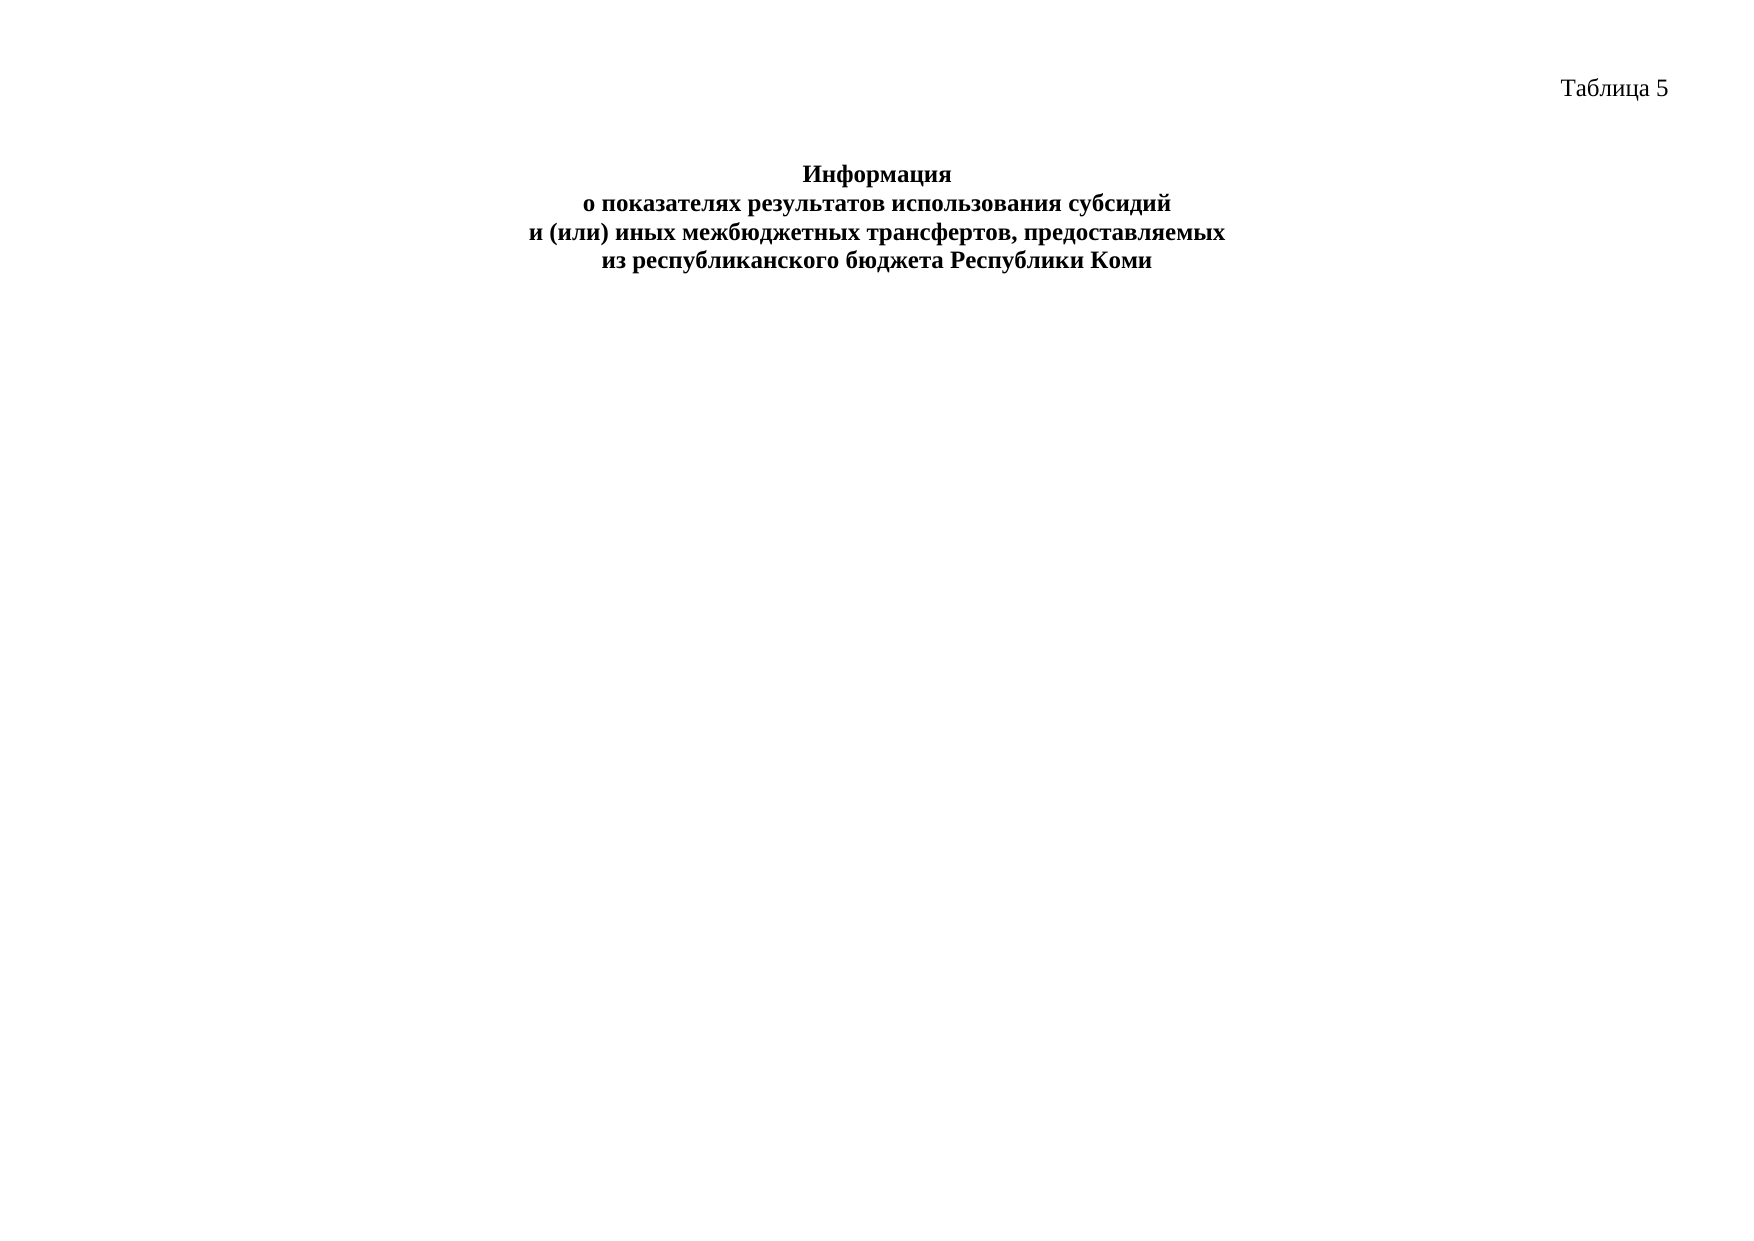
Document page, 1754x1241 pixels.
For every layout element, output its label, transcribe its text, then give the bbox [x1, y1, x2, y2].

text о показателях результатов использования субсидий [29, 188, 1724, 217]
text из республиканского бюджета Республики Коми [29, 246, 1724, 274]
text Таблица 5 [1431, 73, 1724, 102]
text и (или) иных межбюджетных трансфертов, предоставляемых [29, 217, 1724, 246]
text Информация [29, 159, 1724, 188]
